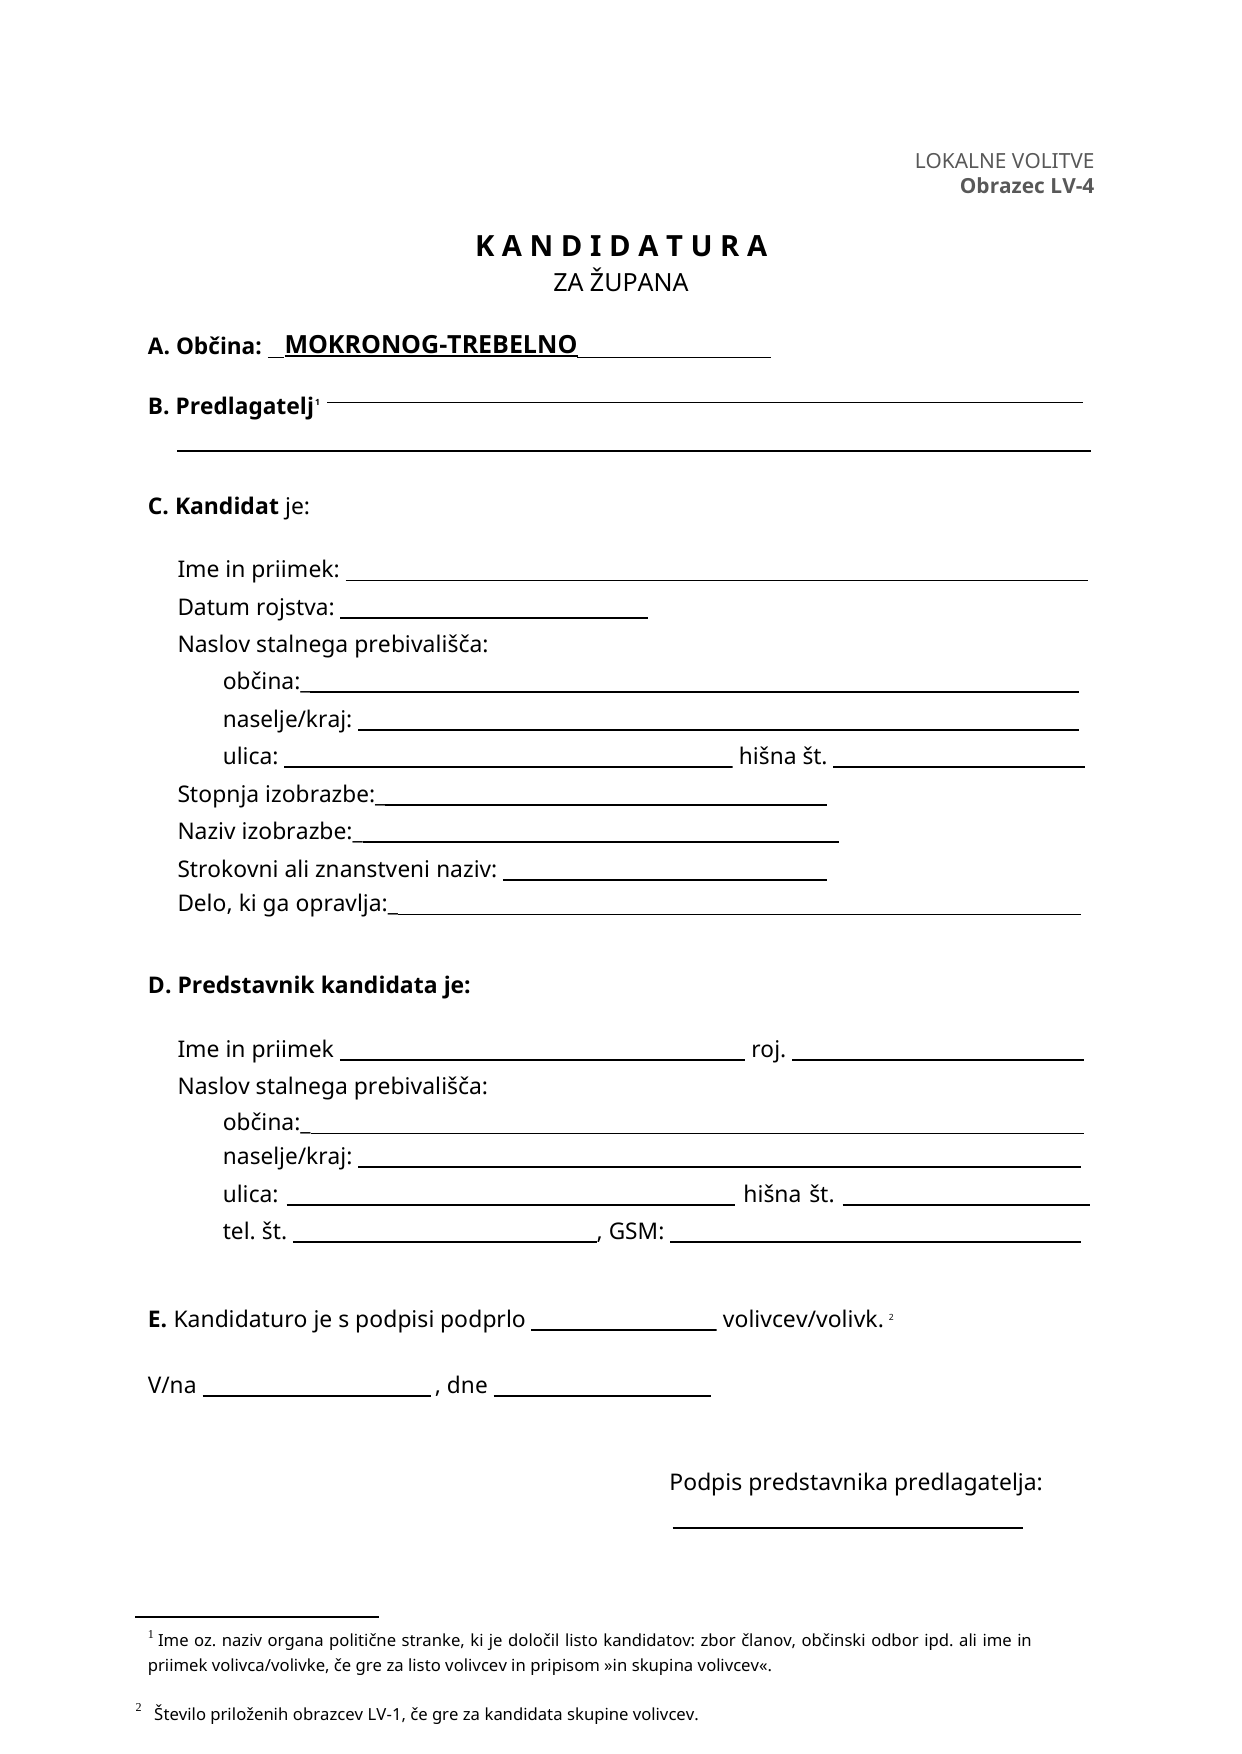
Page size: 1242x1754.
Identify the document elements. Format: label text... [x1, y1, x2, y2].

text občina:_ [223, 1107, 1106, 1134]
text LOKALNE VOLITVE [135, 146, 1094, 174]
text D. Predstavnik kandidata je: [148, 969, 1106, 1000]
text K A N D I D A T U R A [462, 225, 779, 265]
text Naslov stalnega prebivališča: [177, 628, 1106, 660]
text Delo, ki ga opravlja:_ [177, 890, 1106, 915]
text Ime in priimek roj. Naslov stalnega prebivališča: [177, 1032, 1091, 1101]
text Obrazec LV-4 [135, 174, 1094, 197]
text B. Predlagatelj [148, 390, 1106, 417]
text V/na , dne [148, 1371, 1106, 1396]
text naselje/kraj: ulica: hišna št. tel. št. , GSM: [223, 1140, 1098, 1246]
text ZA ŽUPANA [552, 265, 689, 299]
text občina:_ naselje/kraj: ulica: hišna št. [223, 665, 1090, 771]
text C. Kandidat je: [148, 490, 1106, 521]
text Stopnja izobrazbe:_ Naziv izobrazbe:_ Strokovni ali znanstveni naziv: [177, 778, 848, 884]
text E. Kandidaturo je s podpisi podprlo volivcev/volivk. [148, 1303, 1106, 1334]
text Podpis predstavnika predlagatelja: [669, 1469, 1106, 1494]
text Ime in priimek: Datum rojstva: [177, 553, 1095, 622]
text A. Občina: MOKRONOG-TREBELNO [148, 333, 1106, 358]
